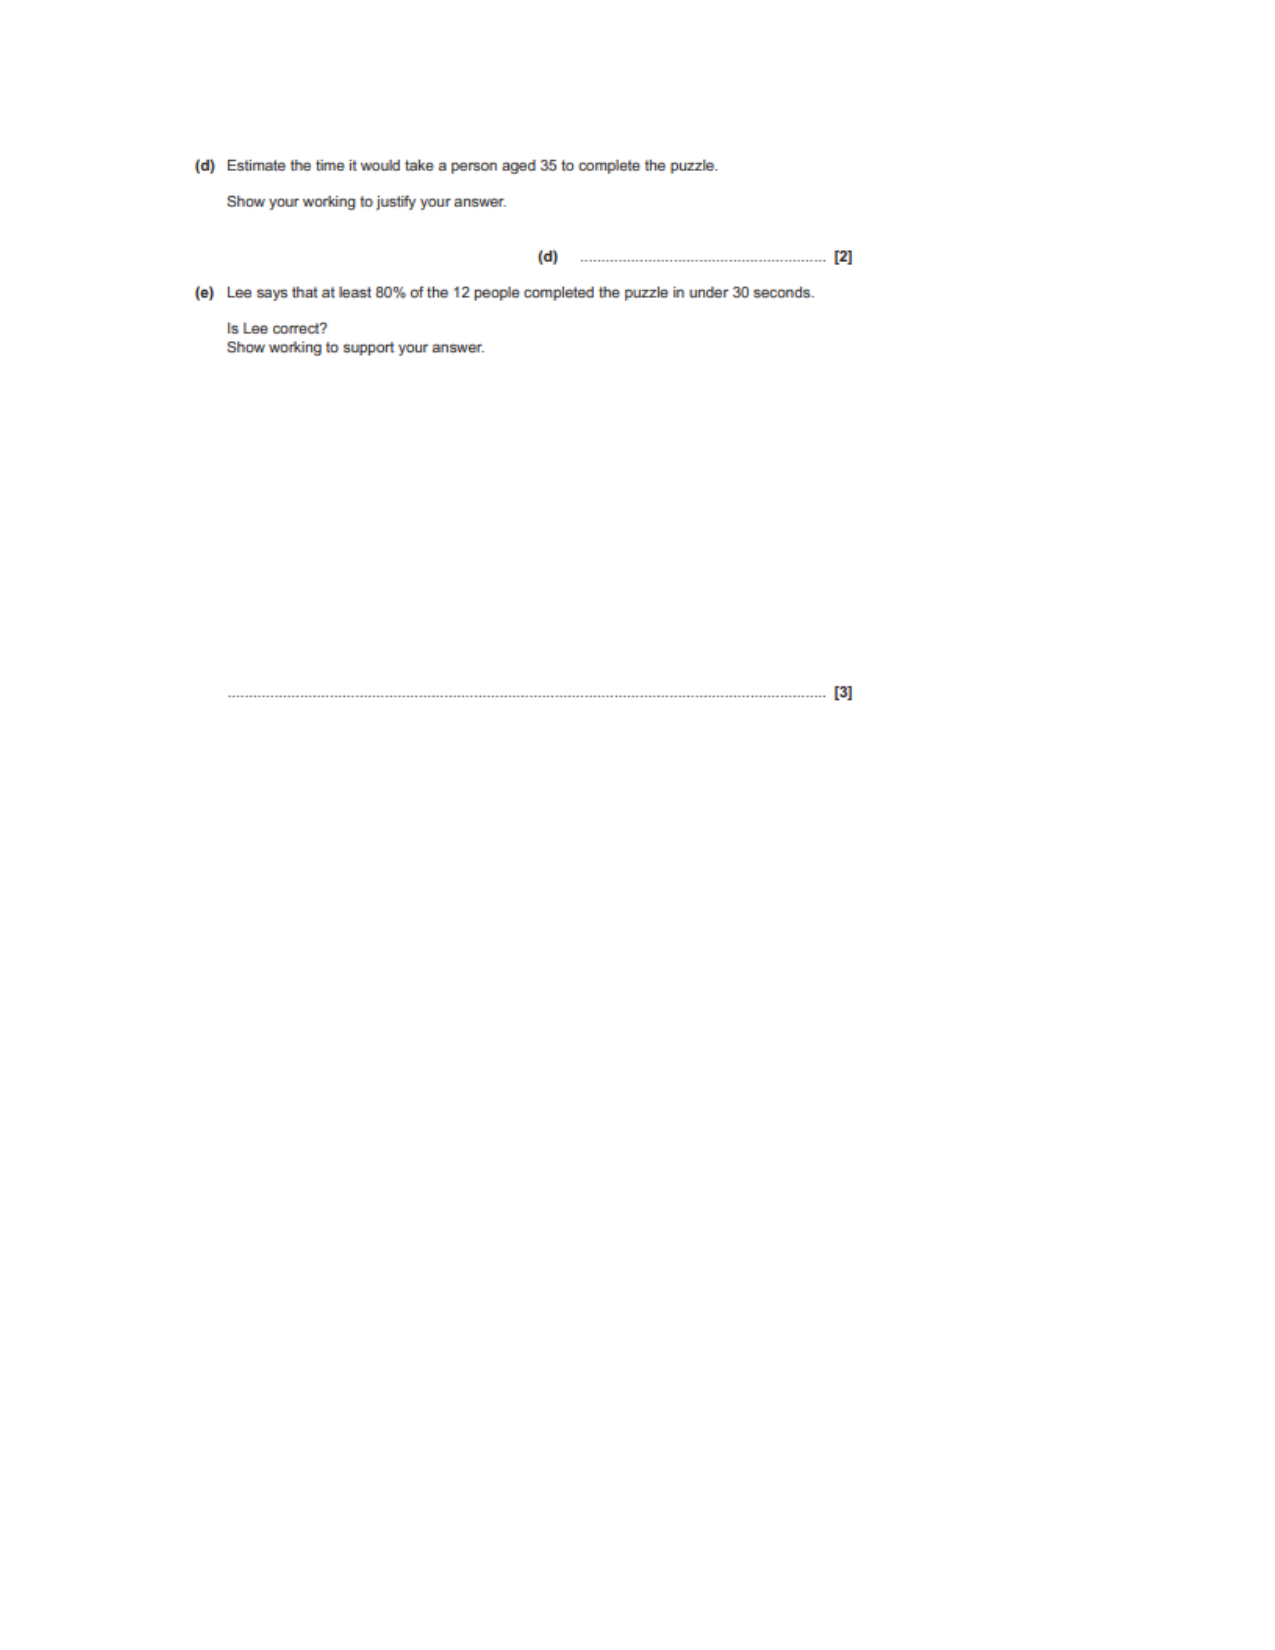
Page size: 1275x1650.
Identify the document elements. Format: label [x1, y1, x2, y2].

picture [150, 150, 888, 746]
